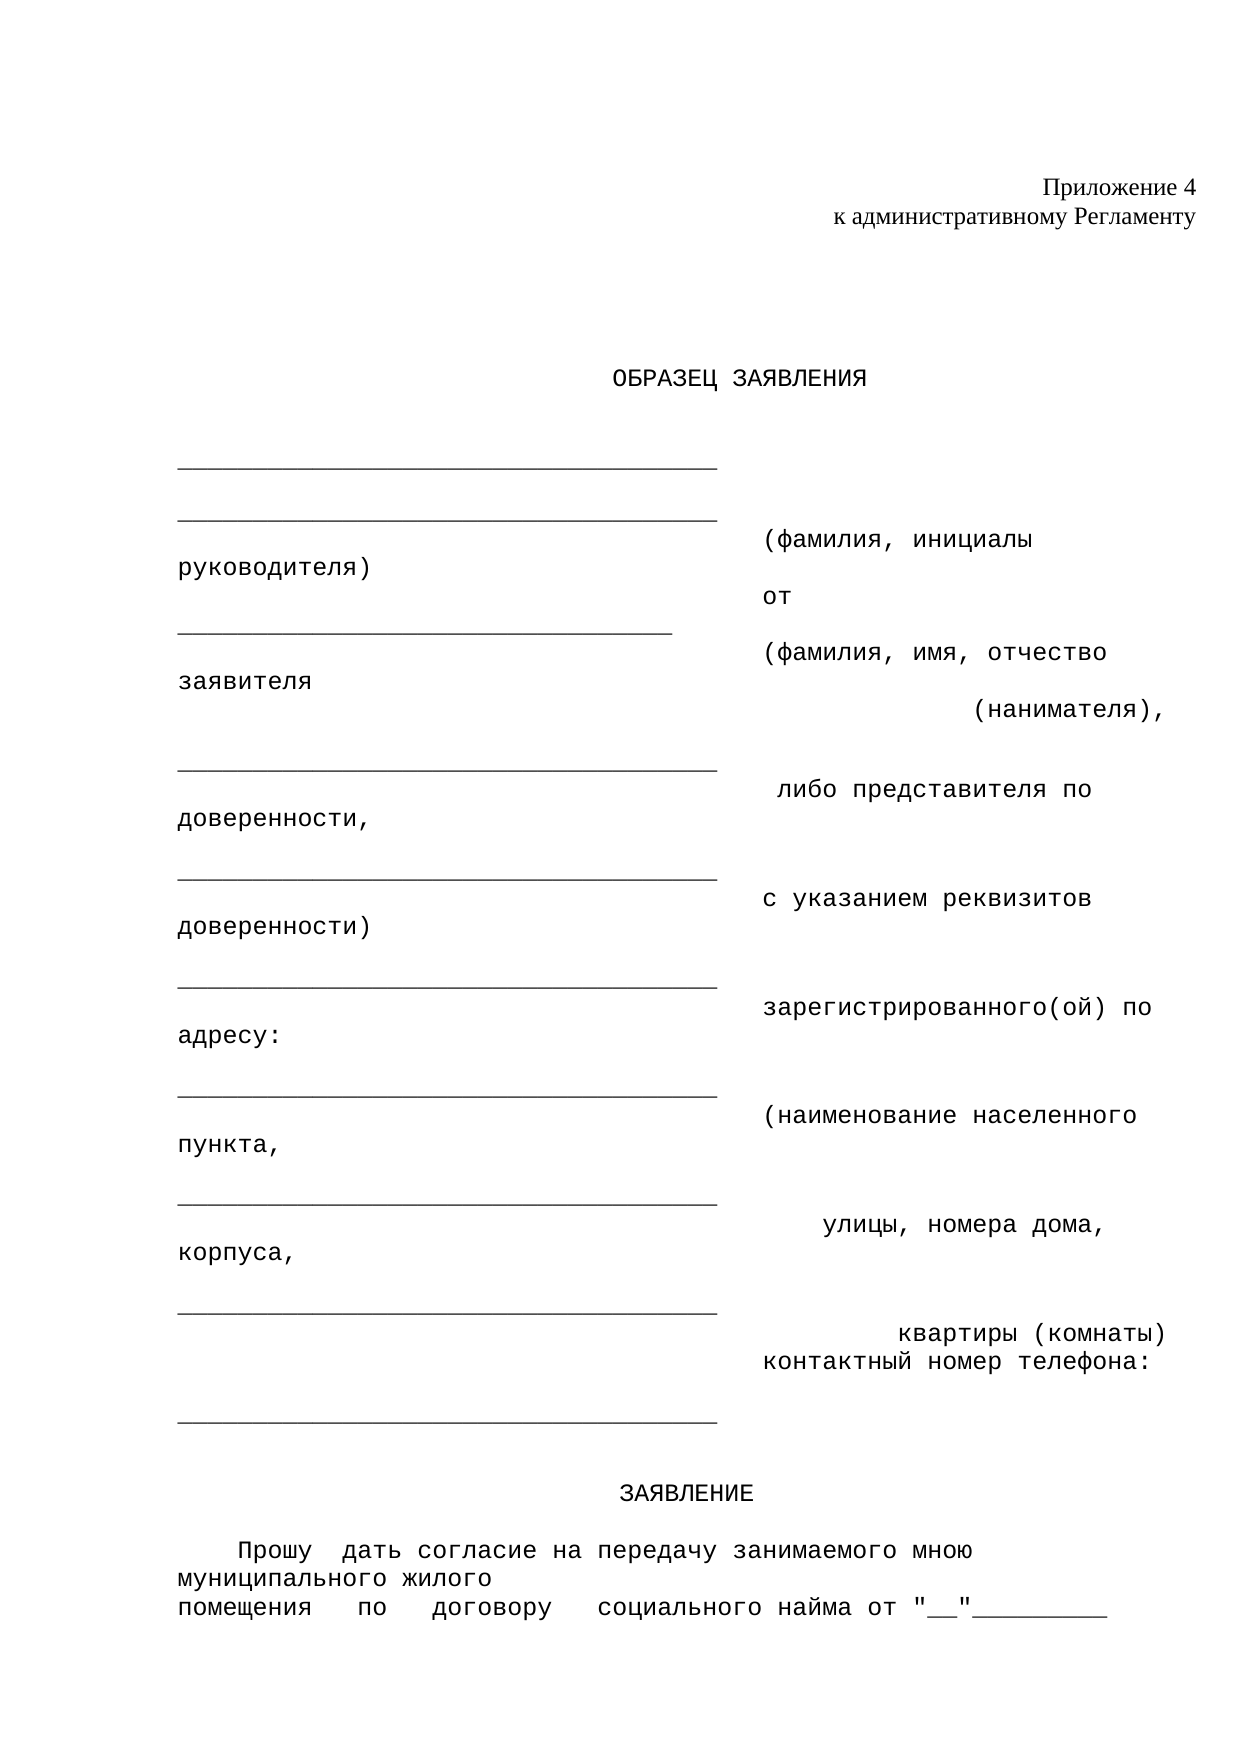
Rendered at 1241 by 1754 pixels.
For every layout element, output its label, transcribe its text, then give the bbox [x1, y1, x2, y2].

text (фамилия, инициалы руководителя) [177, 527, 1196, 583]
text улицы, номера дома, корпуса, [177, 1211, 1196, 1268]
text либо представителя по доверенности, [177, 777, 1196, 833]
text (нанимателя), [177, 697, 1196, 725]
text контактный номер телефона: [177, 1348, 1196, 1377]
text ____________________________________ [177, 1051, 1196, 1103]
text зарегистрированного(ой) по адресу: [177, 994, 1196, 1051]
text (наименование населенного пункта, [177, 1103, 1196, 1159]
text (фамилия, имя, отчество заявителя [177, 640, 1196, 697]
text ____________________________________ [177, 1159, 1196, 1211]
text ____________________________________ [177, 833, 1196, 886]
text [177, 1594, 1196, 1622]
text Прошу дать согласие на передачу занимаемого мною муниципального жилого [177, 1537, 1196, 1594]
text Приложение 4 [177, 172, 1196, 201]
text ОБРАЗЕЦ ЗАЯВЛЕНИЯ [177, 366, 1196, 394]
text ____________________________________ [177, 474, 1196, 527]
text ____________________________________ [177, 725, 1196, 777]
text ____________________________________ [177, 942, 1196, 994]
text к административному Регламенту [177, 201, 1196, 229]
text ____________________________________ [177, 423, 1196, 474]
text ЗАЯВЛЕНИЕ [177, 1481, 1196, 1509]
text ____________________________________ [177, 1377, 1196, 1429]
text с указанием реквизитов доверенности) [177, 886, 1196, 942]
text квартиры (комнаты) [177, 1320, 1196, 1348]
text ____________________________________ [177, 1268, 1196, 1320]
text от _________________________________ [177, 583, 1196, 640]
